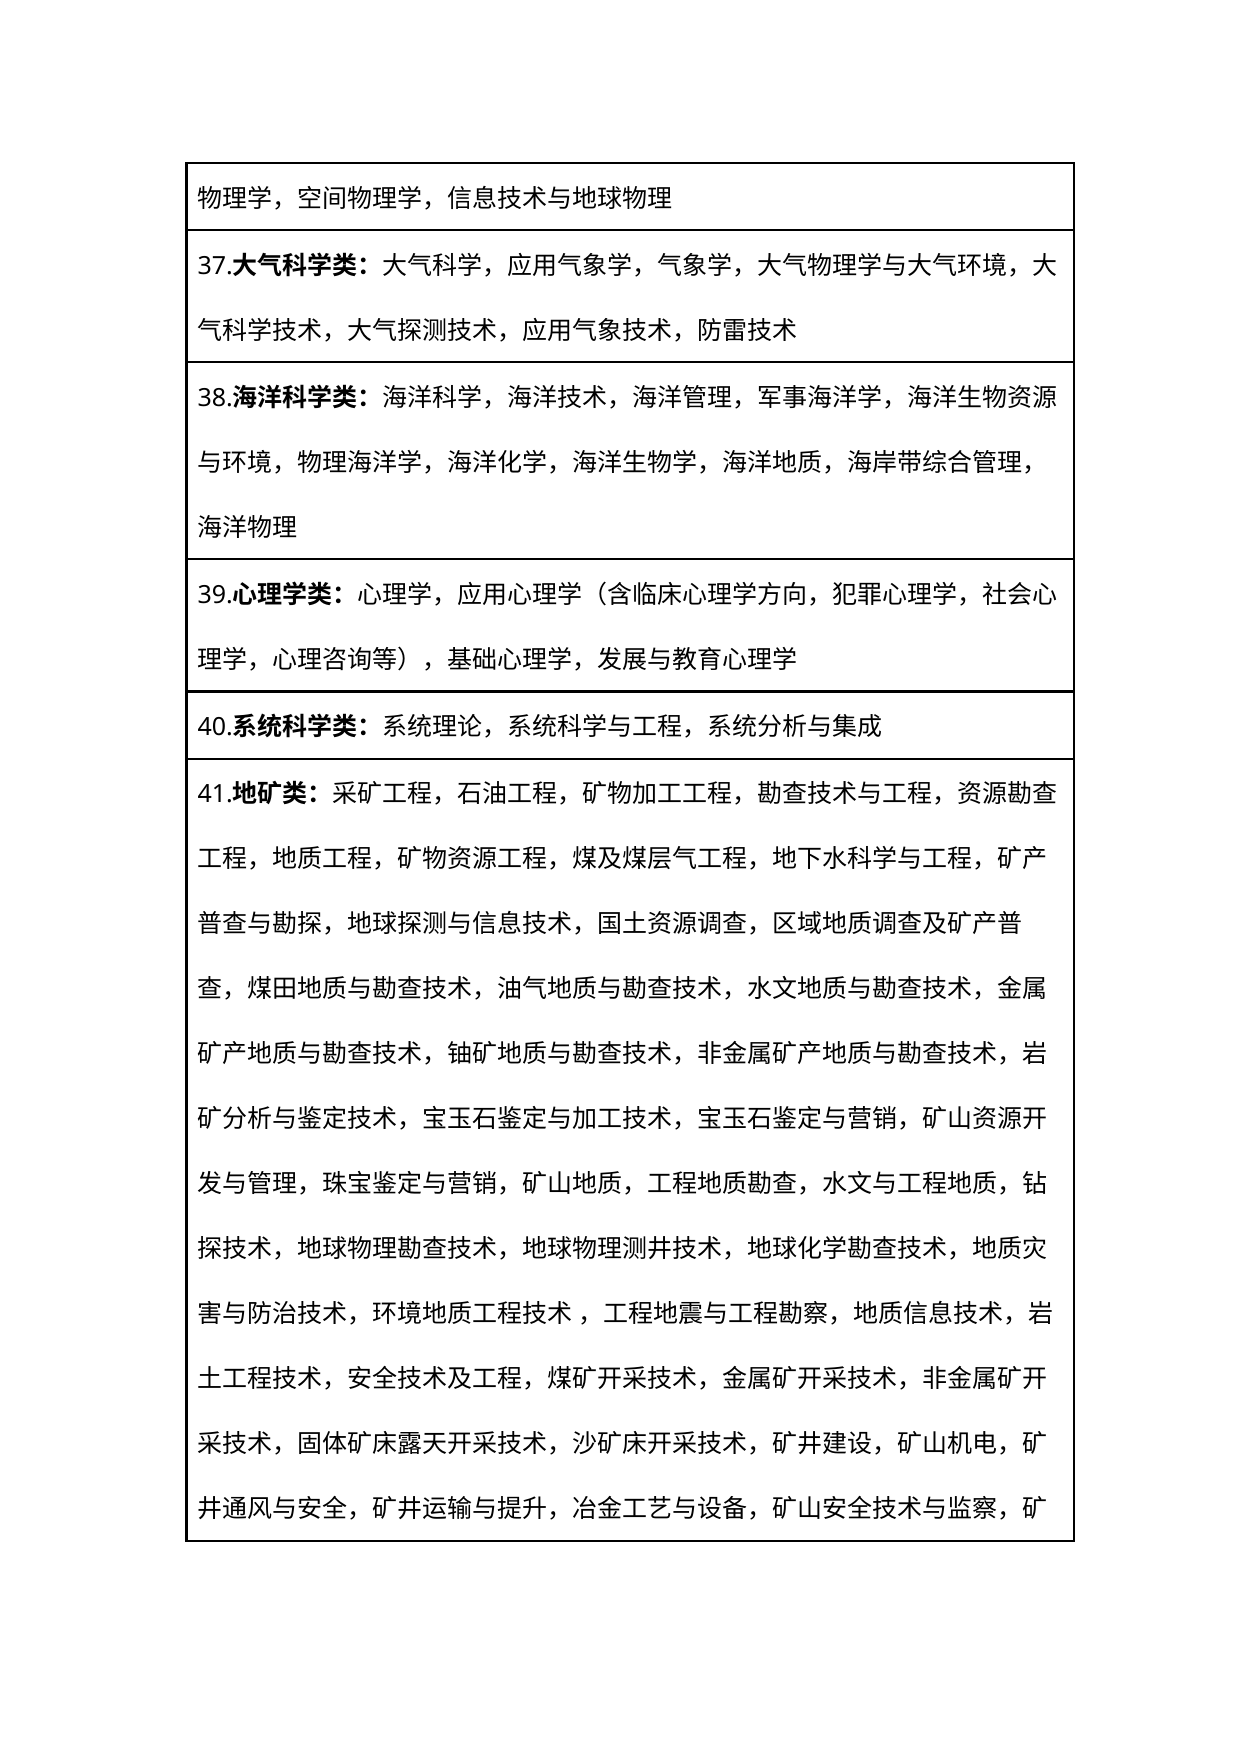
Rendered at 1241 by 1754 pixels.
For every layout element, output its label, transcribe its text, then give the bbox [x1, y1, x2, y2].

table_cell 37.大气科学类：大气科学，应用气象学，气象学，大气物理学与大气环境，大气科学技术，大气探测技术，应用气象技术，防雷技术 [188, 231, 1073, 361]
table_cell 40.系统科学类：系统理论，系统科学与工程，系统分析与集成 [188, 693, 1073, 757]
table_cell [188, 760, 1073, 1539]
table_cell 38.海洋科学类：海洋科学，海洋技术，海洋管理，军事海洋学，海洋生物资源与环境，物理海洋学，海洋化学，海洋生物学，海洋地质，海岸带综合管理，海洋物理 [188, 363, 1073, 558]
table_cell 39.心理学类：心理学，应用心理学（含临床心理学方向，犯罪心理学，社会心理学，心理咨询等），基础心理学，发展与教育心理学 [188, 560, 1073, 690]
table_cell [188, 164, 1073, 229]
